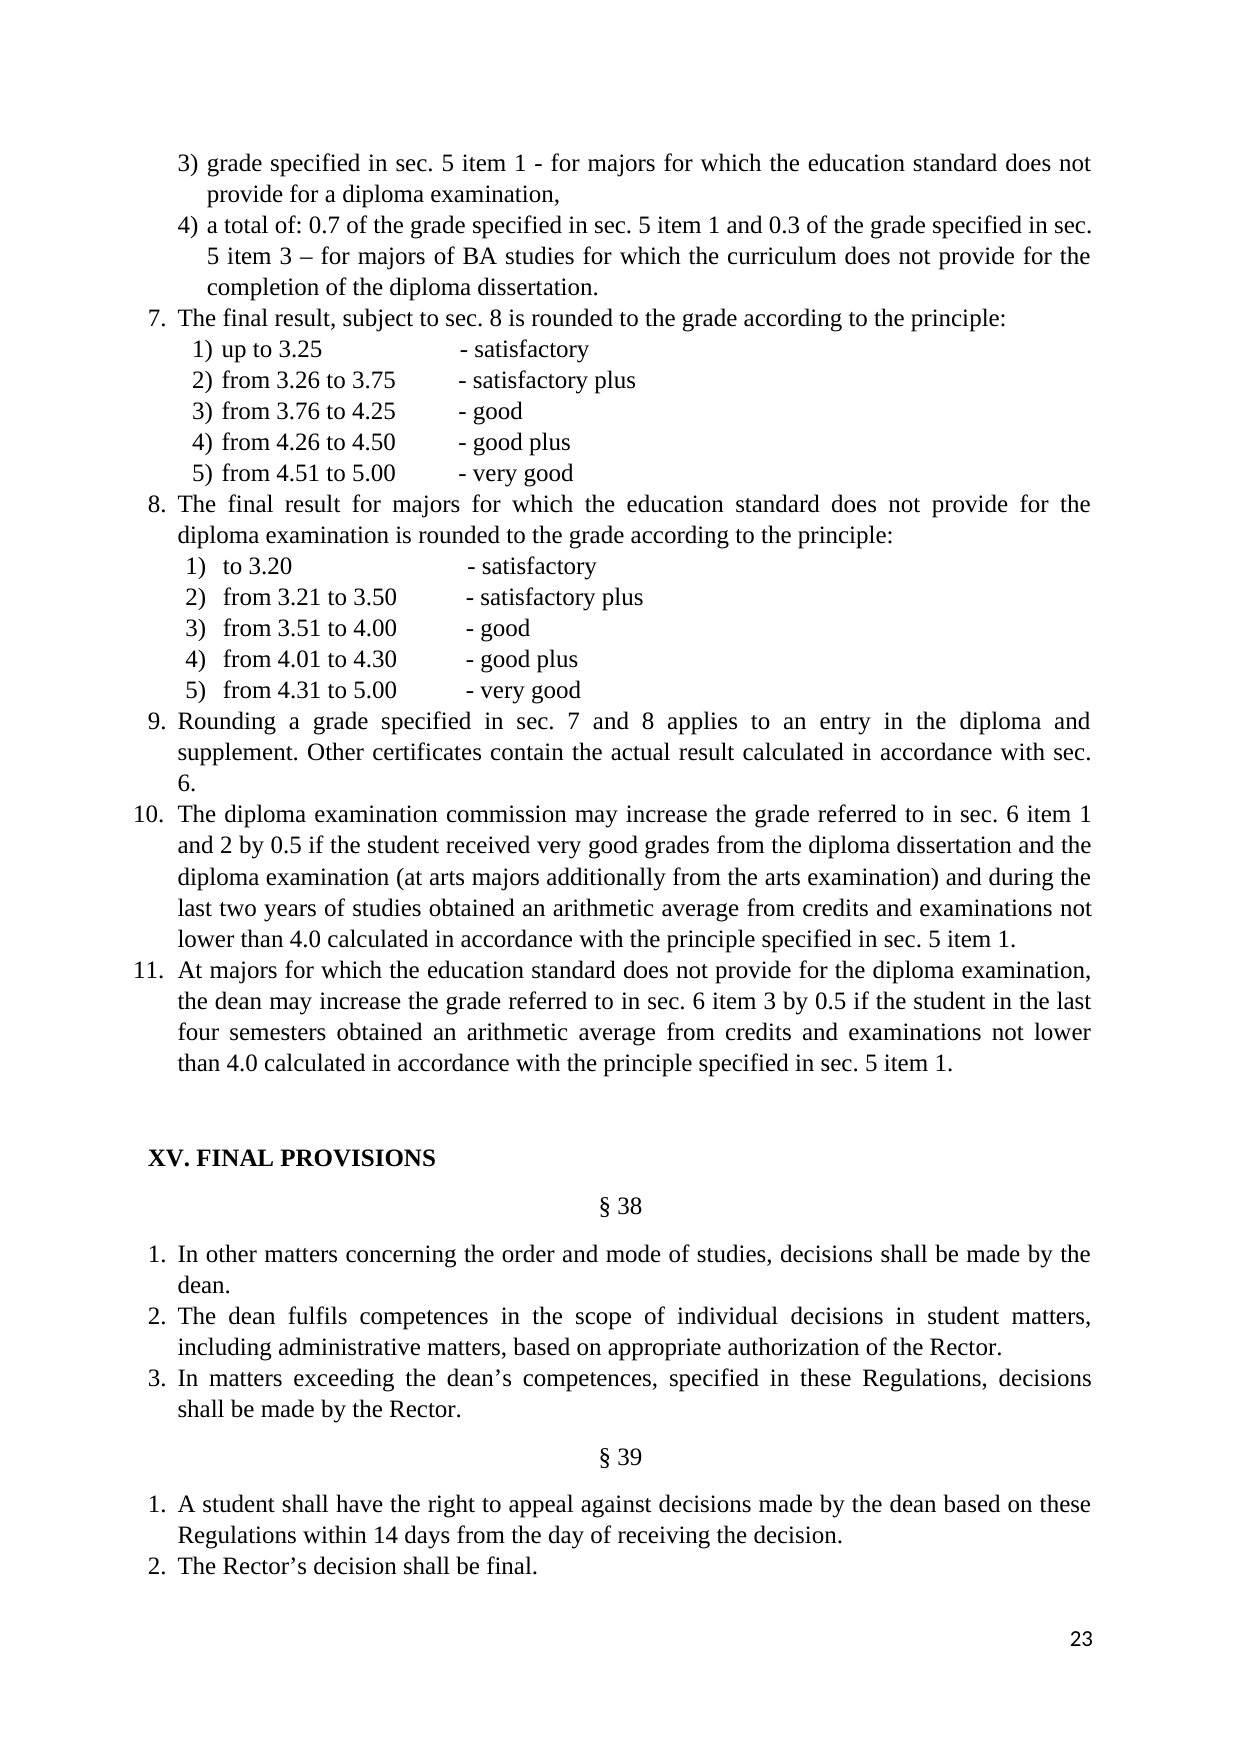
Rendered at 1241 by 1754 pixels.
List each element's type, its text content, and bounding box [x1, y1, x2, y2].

list from 3.51 to 4.00 - good [185, 613, 1093, 642]
list The dean fulfils competences in the scope of individual decisions in student matters, including administrative matters, based on appropriate authorization of the Rector. [148, 1301, 1093, 1361]
list up to 3.25 - satisfactory [192, 334, 1093, 363]
list Rounding a grade specified in sec. 7 and 8 applies to an entry in the diploma and supplement. Other certificates contain the actual result calculated in accordance with sec. 6. [148, 706, 1093, 797]
list The Rector’s decision shall be final. [148, 1551, 1093, 1580]
list In other matters concerning the order and mode of studies, decisions shall be made by the dean. [148, 1239, 1093, 1298]
list from 3.26 to 3.75 - satisfactory plus [192, 365, 1093, 394]
list from 4.01 to 4.30 - good plus [185, 644, 1093, 673]
list The diploma examination commission may increase the grade referred to in sec. 6 item 1 and 2 by 0.5 if the student received very good grades from the diploma dissertation and the diploma examination (at arts majors additionally from the arts examination) and during the last two years of studies obtained an arithmetic average from credits and examinations not lower than 4.0 calculated in accordance with the principle specified in sec. 5 item 1. [133, 799, 1093, 952]
list The final result, subject to sec. 8 is rounded to the grade according to the principle: [148, 303, 1093, 332]
list In matters exceeding the dean’s competences, specified in these Regulations, decisions shall be made by the Rector. [148, 1363, 1093, 1423]
list from 4.26 to 4.50 - good plus [192, 427, 1093, 456]
list to 3.20 - satisfactory [185, 551, 1093, 580]
text § 39 [148, 1442, 1093, 1470]
list At majors for which the education standard does not provide for the diploma examination, the dean may increase the grade referred to in sec. 6 item 3 by 0.5 if the student in the last four semesters obtained an arithmetic average from credits and examinations not lower than 4.0 calculated in accordance with the principle specified in sec. 5 item 1. [133, 955, 1093, 1077]
text XV. FINAL PROVISIONS [148, 1143, 1093, 1172]
list from 4.31 to 5.00 - very good [185, 675, 1093, 704]
list from 3.76 to 4.25 - good [192, 396, 1093, 425]
list a total of: 0.7 of the grade specified in sec. 5 item 1 and 0.3 of the grade specified in sec. 5 item 3 – for majors of BA studies for which the curriculum does not provide for the completion of the diploma dissertation. [177, 210, 1093, 301]
list from 4.51 to 5.00 - very good [192, 458, 1093, 487]
list from 3.21 to 3.50 - satisfactory plus [185, 582, 1093, 611]
list grade specified in sec. 5 item 1 - for majors for which the education standard does not provide for a diploma examination, [177, 148, 1093, 207]
list A student shall have the right to appeal against decisions made by the dean based on these Regulations within 14 days from the day of receiving the decision. [148, 1489, 1093, 1549]
list The final result for majors for which the education standard does not provide for the diploma examination is rounded to the grade according to the principle: [148, 489, 1093, 549]
text § 38 [148, 1191, 1093, 1220]
